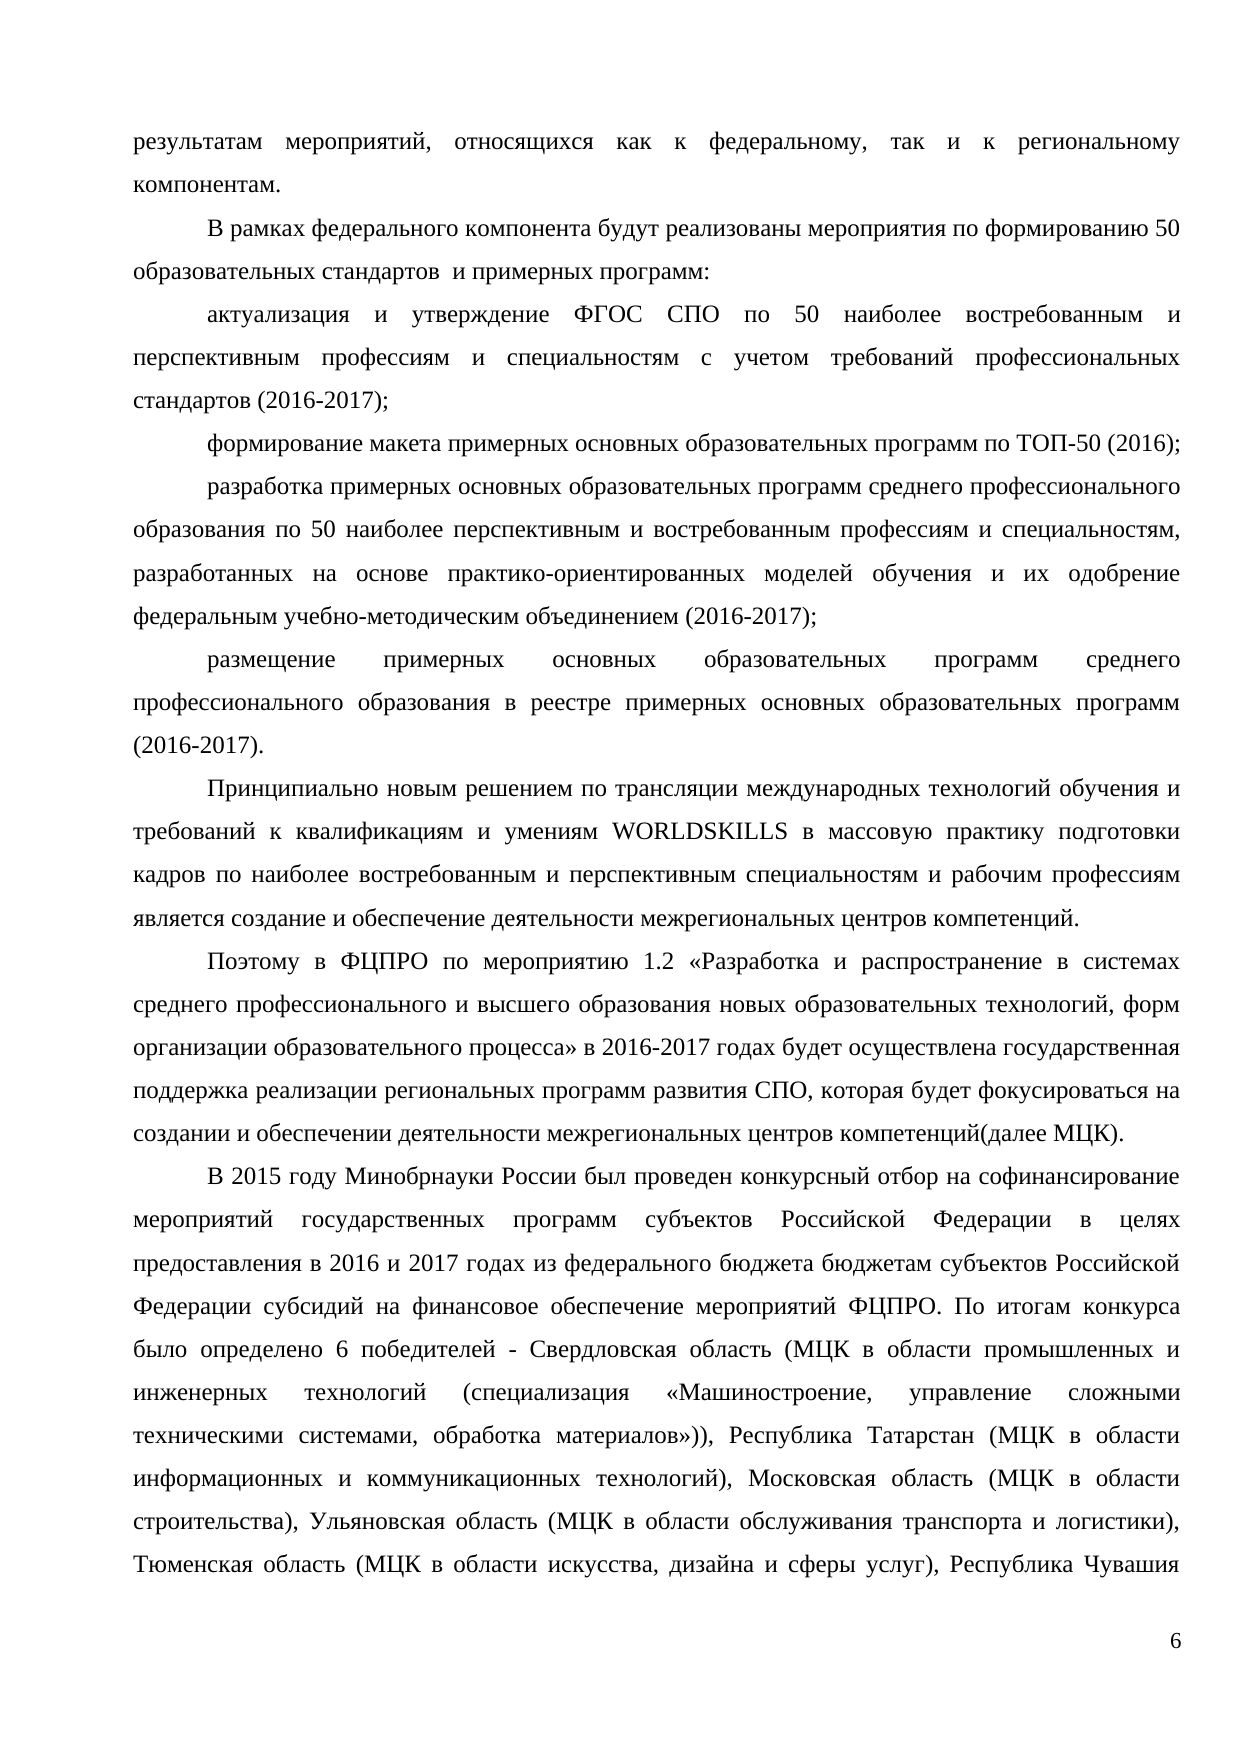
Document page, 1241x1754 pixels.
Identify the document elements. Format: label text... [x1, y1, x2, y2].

text разработка примерных основных образовательных программ среднего профессионального образования по 50 наиболее перспективным и востребованным профессиям и специальностям, разработанных на основе практико-ориентированных моделей обучения и их одобрение федеральным учебно-методическим объединением (2016-2017); [133, 471, 1181, 629]
text Принципиально новым решением по трансляции международных технологий обучения и требований к квалификациям и умениям WORLDSKILLS в массовую практику подготовки кадров по наиболее востребованным и перспективным специальностям и рабочим профессиям является создание и обеспечение деятельности межрегиональных центров компетенций. [133, 773, 1181, 931]
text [133, 1161, 1181, 1578]
text актуализация и утверждение ФГОС СПО по 50 наиболее востребованным и перспективным профессиям и специальностям с учетом требований профессиональных стандартов (2016-2017); [133, 299, 1181, 414]
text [133, 126, 1181, 198]
text формирование макета примерных основных образовательных программ по ТОП-50 (2016); [133, 428, 1181, 457]
text В рамках федерального компонента будут реализованы мероприятия по формированию 50 образовательных стандартов и примерных программ: [133, 213, 1181, 284]
text Поэтому в ФЦПРО по мероприятию 1.2 «Разработка и распространение в системах среднего профессионального и высшего образования новых образовательных технологий, форм организации образовательного процесса» в 2016-2017 годах будет осуществлена государственная поддержка реализации региональных программ развития СПО, которая будет фокусироваться на создании и обеспечении деятельности межрегиональных центров компетенций(далее МЦК). [133, 946, 1181, 1147]
text размещение примерных основных образовательных программ среднего профессионального образования в реестре примерных основных образовательных программ (2016-2017). [133, 644, 1181, 759]
